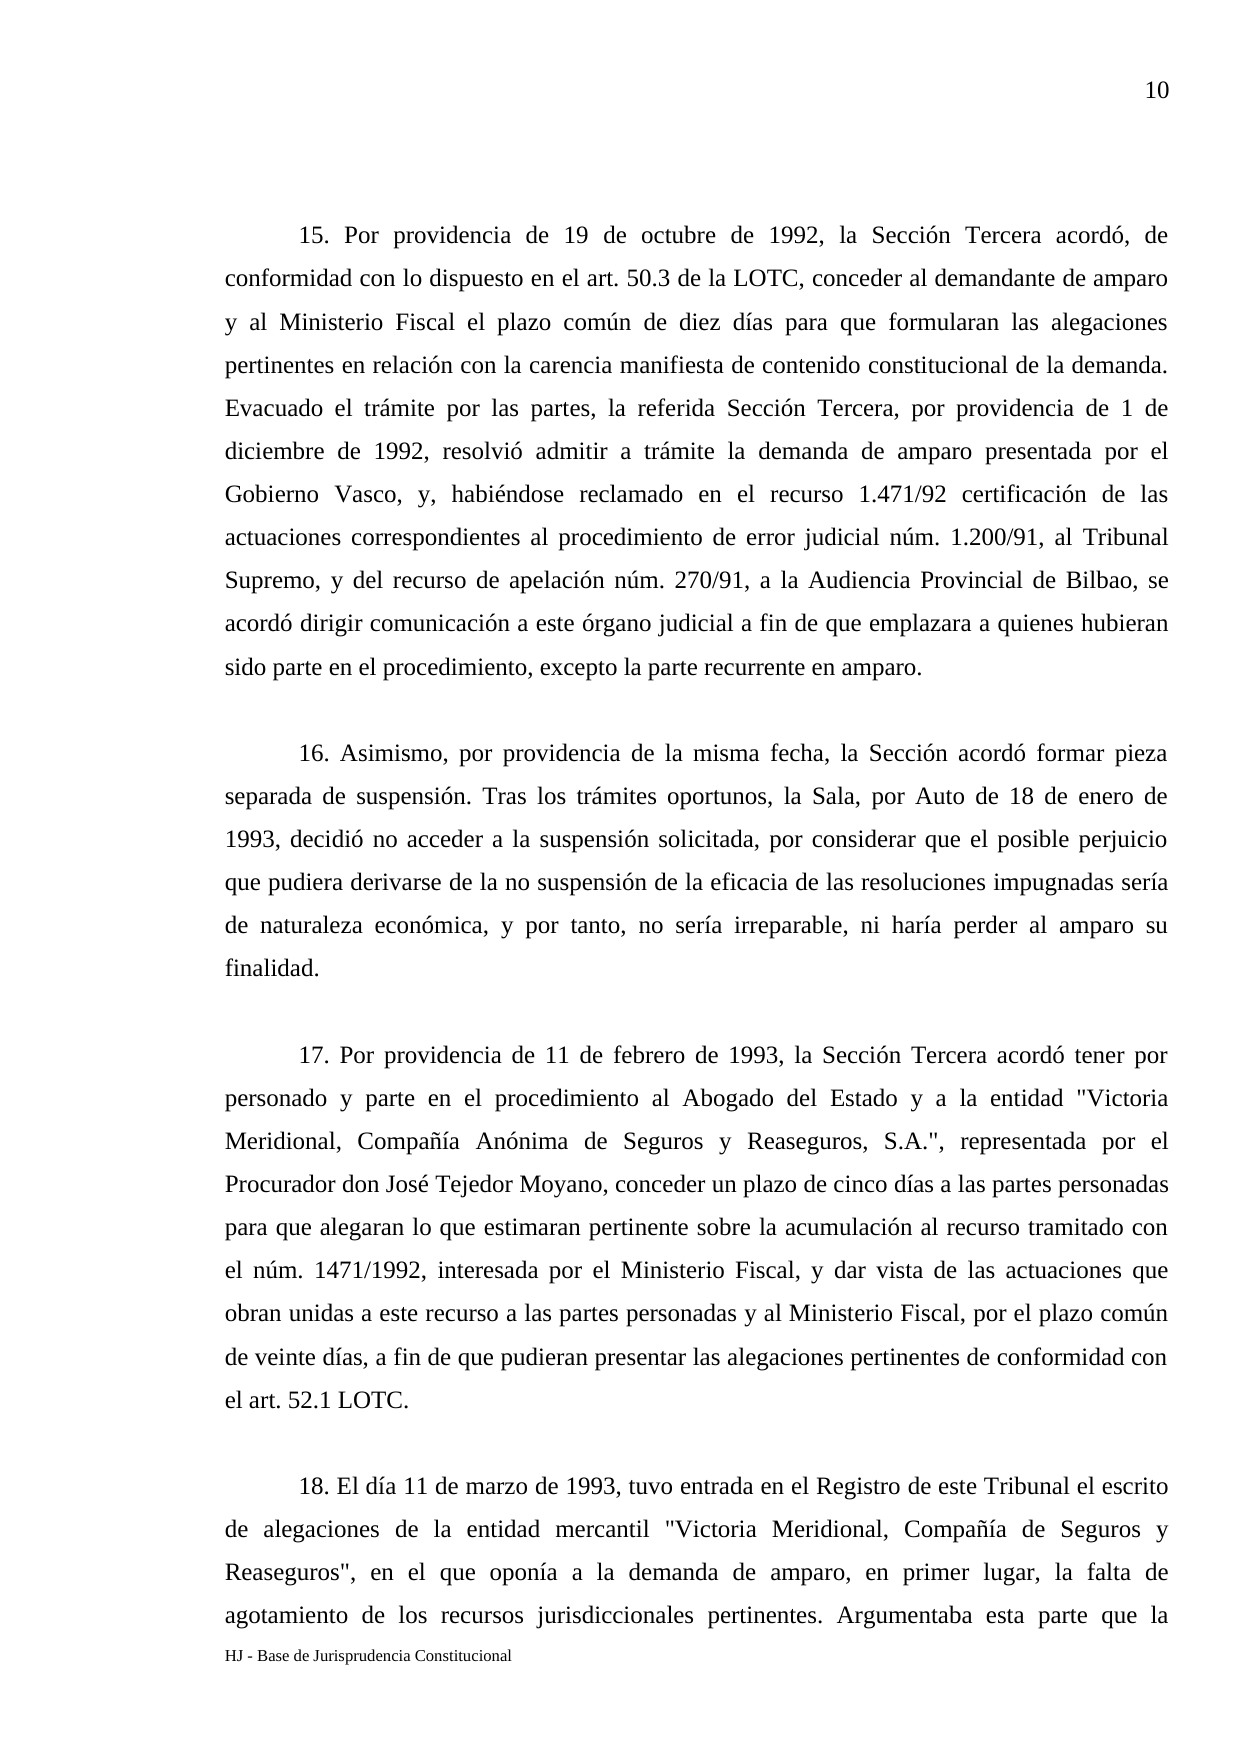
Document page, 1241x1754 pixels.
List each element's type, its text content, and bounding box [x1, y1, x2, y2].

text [224, 1471, 1169, 1629]
text 17. Por providencia de 11 de febrero de 1993, la Sección Tercera acordó tener por personado y parte en el procedimiento al Abogado del Estado y a la entidad "Victoria Meridional, Compañía Anónima de Seguros y Reaseguros, S.A.", representada por el Procurador don José Tejedor Moyano, conceder un plazo de cinco días a las partes personadas para que alegaran lo que estimaran pertinente sobre la acumulación al recurso tramitado con el núm. 1471/1992, interesada por el Ministerio Fiscal, y dar vista de las actuaciones que obran unidas a este recurso a las partes personadas y al Ministerio Fiscal, por el plazo común de veinte días, a fin de que pudieran presentar las alegaciones pertinentes de conformidad con el art. 52.1 LOTC. [224, 1040, 1169, 1413]
text 15. Por providencia de 19 de octubre de 1992, la Sección Tercera acordó, de conformidad con lo dispuesto en el art. 50.3 de la LOTC, conceder al demandante de amparo y al Ministerio Fiscal el plazo común de diez días para que formularan las alegaciones pertinentes en relación con la carencia manifiesta de contenido constitucional de la demanda. Evacuado el trámite por las partes, la referida Sección Tercera, por providencia de 1 de diciembre de 1992, resolvió admitir a trámite la demanda de amparo presentada por el Gobierno Vasco, y, habiéndose reclamado en el recurso 1.471/92 certificación de las actuaciones correspondientes al procedimiento de error judicial núm. 1.200/91, al Tribunal Supremo, y del recurso de apelación núm. 270/91, a la Audiencia Provincial de Bilbao, se acordó dirigir comunicación a este órgano judicial a fin de que emplazara a quienes hubieran sido parte en el procedimiento, excepto la parte recurrente en amparo. [224, 220, 1169, 680]
text 16. Asimismo, por providencia de la misma fecha, la Sección acordó formar pieza separada de suspensión. Tras los trámites oportunos, la Sala, por Auto de 18 de enero de 1993, decidió no acceder a la suspensión solicitada, por considerar que el posible perjuicio que pudiera derivarse de la no suspensión de la eficacia de las resoluciones impugnadas sería de naturaleza económica, y por tanto, no sería irreparable, ni haría perder al amparo su finalidad. [224, 738, 1169, 982]
